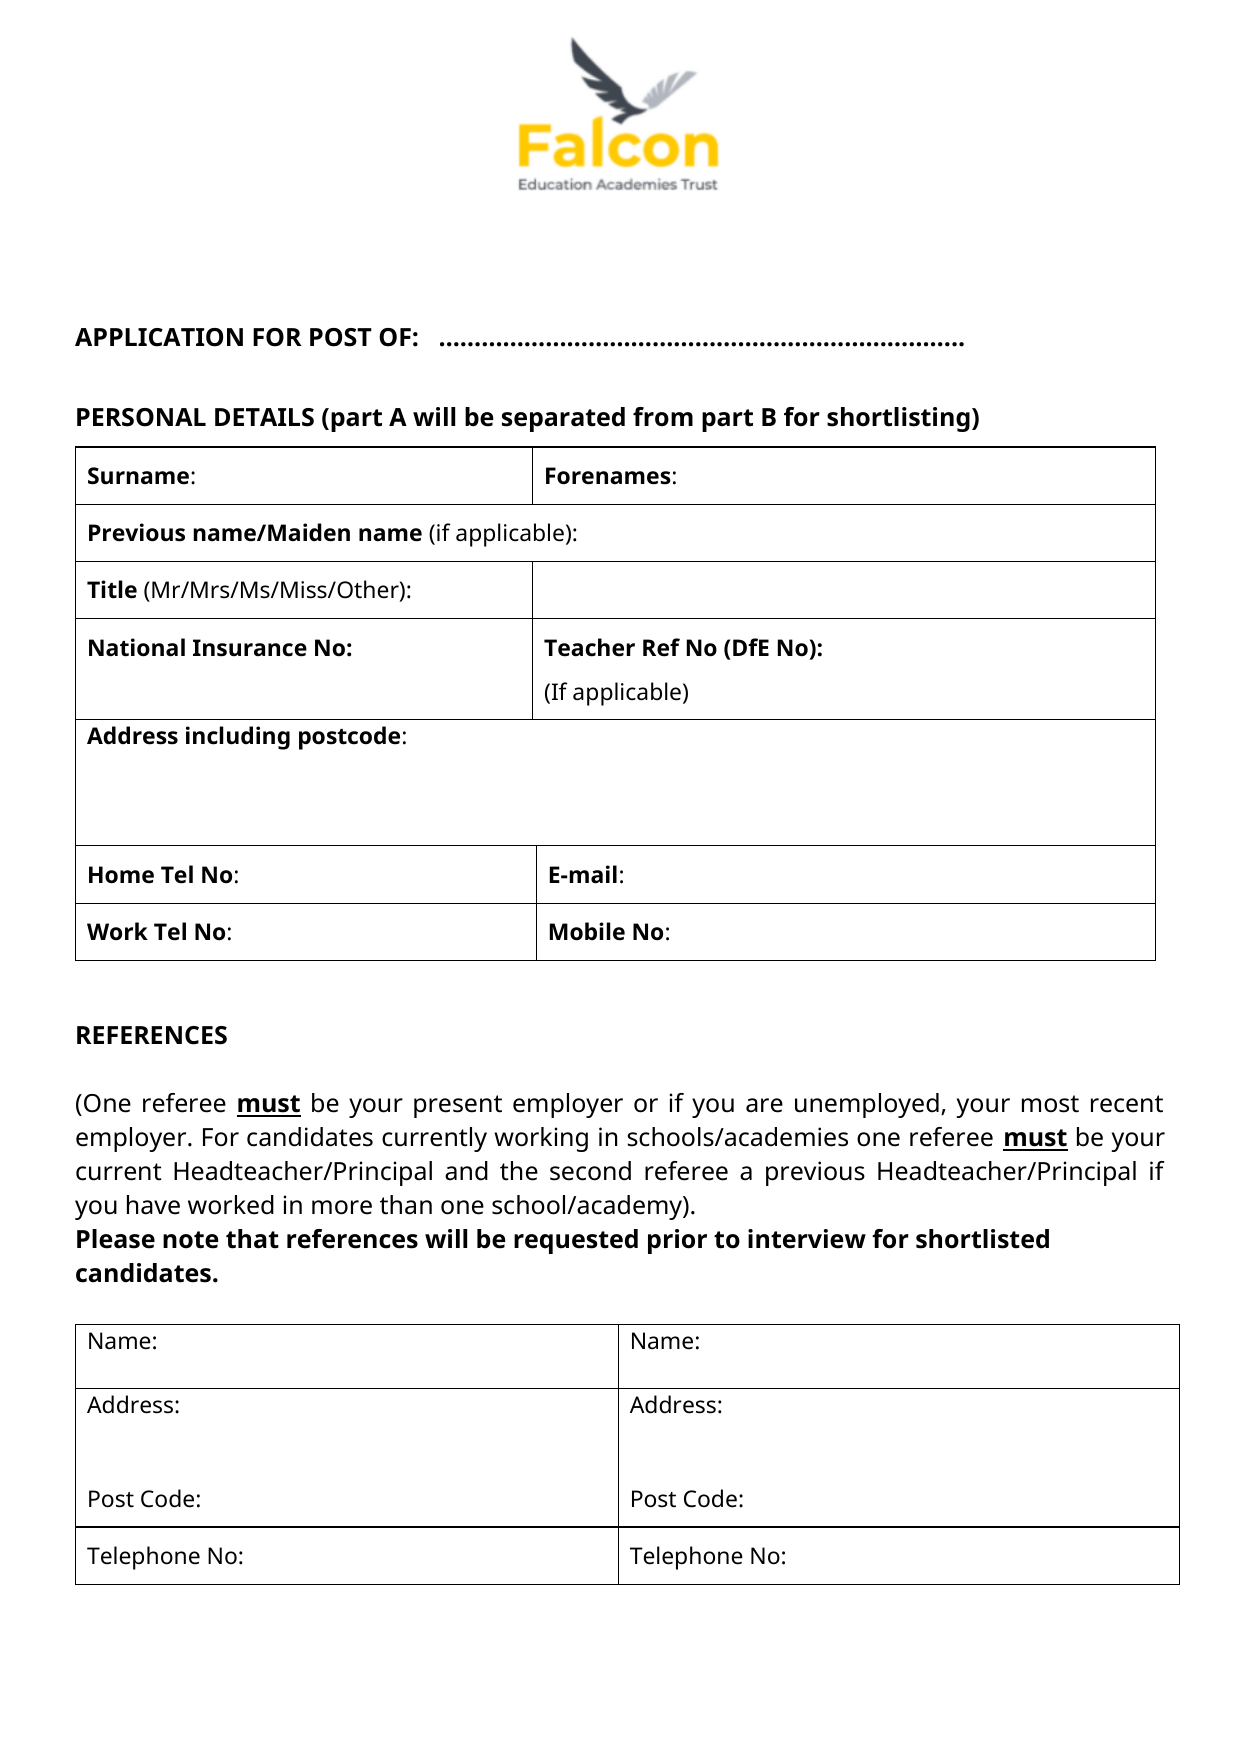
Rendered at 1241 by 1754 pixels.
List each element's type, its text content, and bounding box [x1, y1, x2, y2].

table_cell Work Tel No: [76, 904, 536, 960]
table_header Surname: [76, 448, 532, 504]
table_cell Address: Post Code: [76, 1389, 618, 1526]
table_header Name: [76, 1325, 618, 1388]
table_cell E-mail: [537, 846, 1155, 903]
table_cell Address: Post Code: [619, 1389, 1179, 1526]
text (One referee must be your present employer or if you are unemployed, your most recent employer. For candidates currently working in schools/academies one referee must be your current Headteacher/Principal and the second referee a previous Headteacher/Principal if you have worked in more than one school/academy). [75, 1086, 1165, 1222]
table_cell Telephone No: [619, 1528, 1179, 1584]
table_header Name: [619, 1325, 1179, 1388]
text REFERENCES [75, 1018, 1165, 1052]
table_header Forenames: [533, 448, 1155, 504]
table_cell [533, 562, 1155, 618]
text PERSONAL DETAILS (part A will be separated from part B for shortlisting) [75, 400, 1165, 434]
text Please note that references will be requested prior to interview for shortlisted candidates. [75, 1222, 1165, 1290]
table_cell National Insurance No: [76, 619, 532, 719]
table_cell Teacher Ref No (DfE No): (If applicable) [533, 619, 1155, 719]
table_cell Home Tel No: [76, 846, 536, 903]
text APPLICATION FOR POST OF: ……………………………………………………………….. [75, 319, 1165, 353]
picture [510, 29, 731, 207]
table_cell Previous name/Maiden name (if applicable): [76, 505, 1155, 561]
table_cell Telephone No: [76, 1528, 618, 1584]
table_cell Title (Mr/Mrs/Ms/Miss/Other): [76, 562, 532, 618]
table_cell Mobile No: [537, 904, 1155, 960]
table_cell Address including postcode: [76, 720, 1155, 845]
